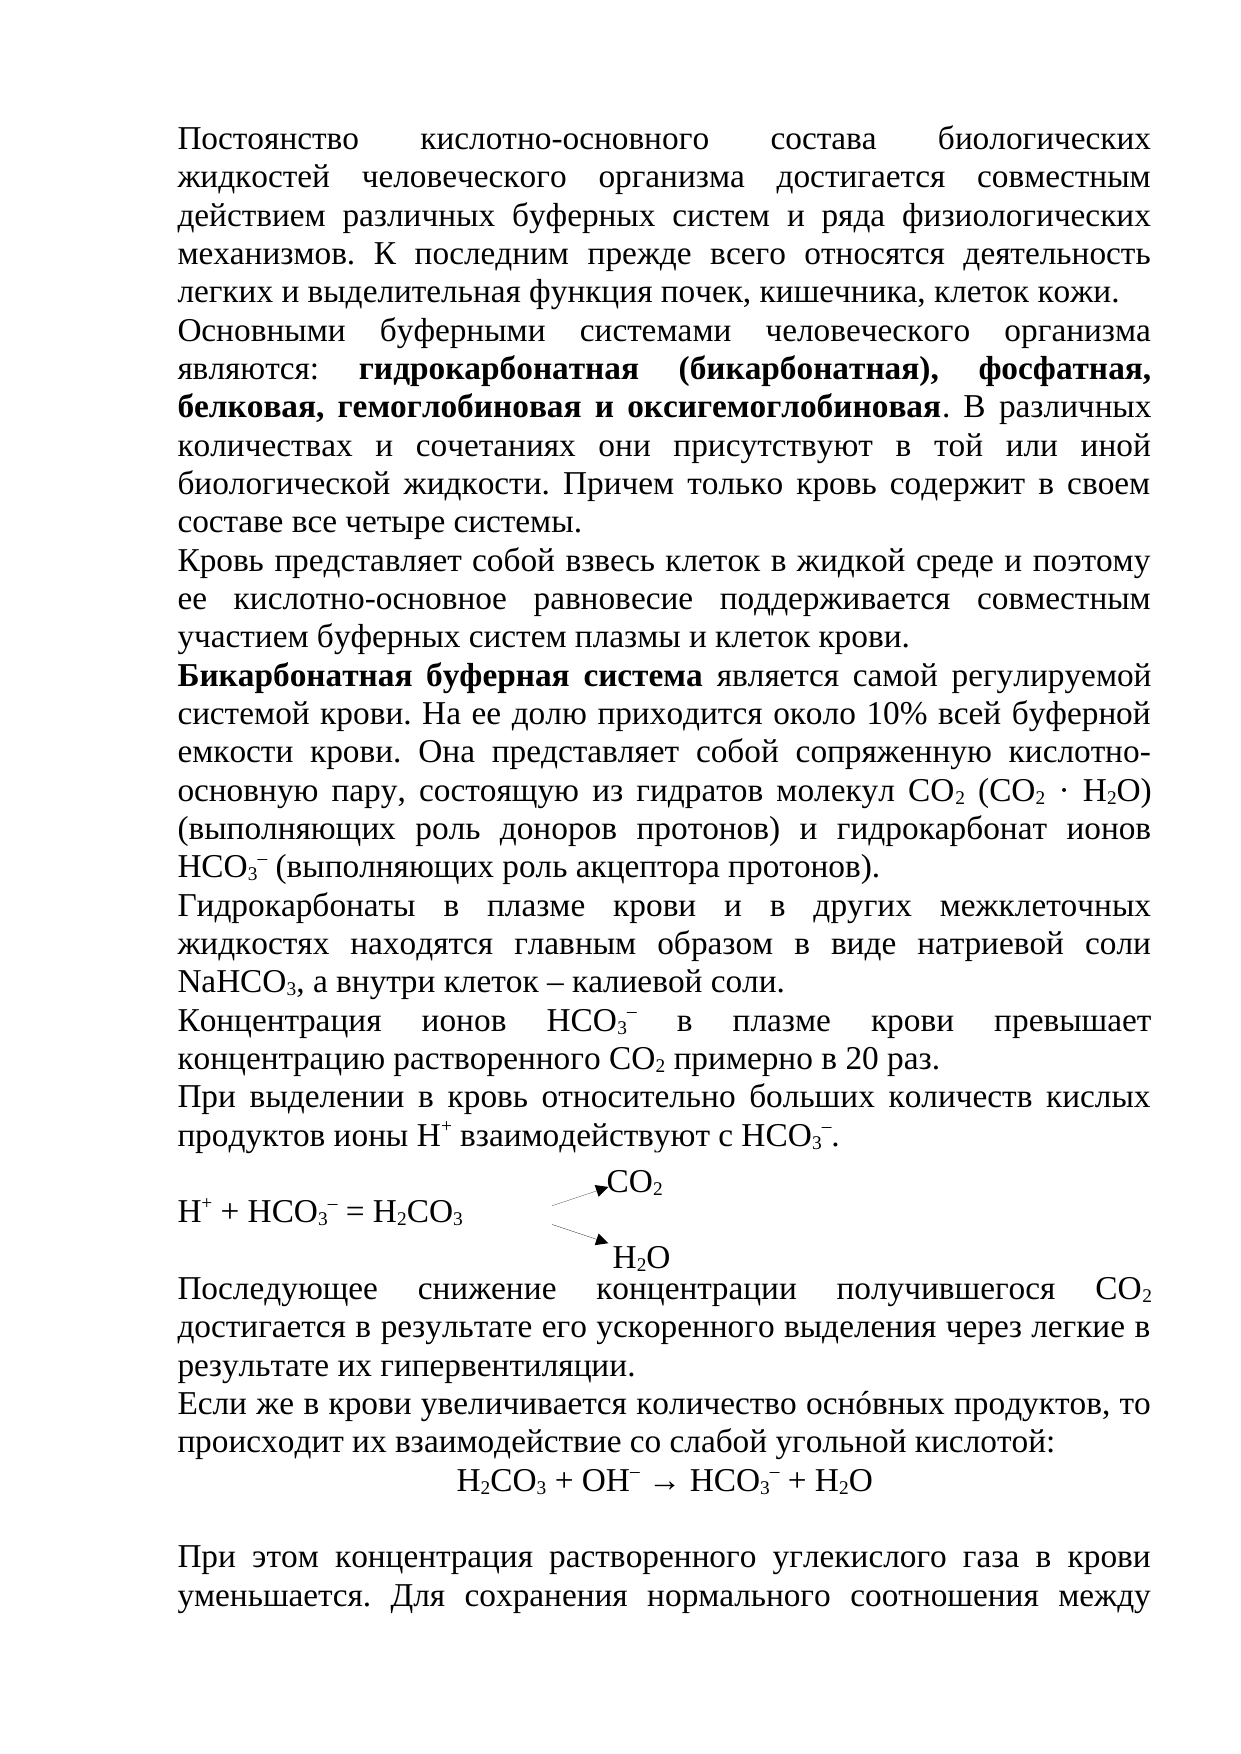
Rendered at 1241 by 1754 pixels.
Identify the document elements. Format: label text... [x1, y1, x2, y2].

text При выделении в кровь относительно больших количеств кислых продуктов ионы Н+ взаимодействуют с НСО3–. [177, 1076, 1152, 1153]
text Бикарбонатная буферная система является самой регулируемой системой крови. На ее долю приходится около 10% всей буферной емкости крови. Она представляет собой сопряженную кислотно-основную пару, состоящую из гидратов молекул СО2 (СО2 · Н2О) (выполняющих роль доноров протонов) и гидрокарбонат ионов НСО3– (выполняющих роль акцептора протонов). [177, 655, 1152, 885]
text Концентрация ионов НСО3– в плазме крови превышает концентрацию растворенного СО2 примерно в 20 раз. [177, 1000, 1152, 1076]
text Н+ + НСО3– = Н2СО3 [177, 1191, 1152, 1230]
text Последующее снижение концентрации получившегося СО2 достигается в результате его ускоренного выделения через легкие в результате их гипервентиляции. [177, 1268, 1152, 1383]
text Кровь представляет собой взвесь клеток в жидкой среде и поэтому ее кислотно-основное равновесие поддерживается совместным участием буферных систем плазмы и клеток крови. [177, 540, 1152, 655]
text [177, 1536, 1152, 1613]
text Основными буферными системами человеческого организма являются: гидрокарбонатная (бикарбонатная), фосфатная, белковая, гемоглобиновая и оксигемоглобиновая. В различных количествах и сочетаниях они присутствуют в той или иной биологической жидкости. Причем только кровь содержит в своем составе все четыре системы. [177, 310, 1152, 540]
text Гидрокарбонаты в плазме крови и в других межклеточных жидкостях находятся главным образом в виде натриевой соли NaНСО3, а внутри клеток – калиевой соли. [177, 885, 1152, 1000]
text Если же в крови увеличивается количество оснóвных продуктов, то происходит их взаимодействие со слабой угольной кислотой: [177, 1383, 1152, 1460]
text Н2СО3 + ОН– → НСО3– + Н2О [177, 1460, 1152, 1498]
text Постоянство кислотно-основного состава биологических жидкостей человеческого организма достигается совместным действием различных буферных систем и ряда физиологических механизмов. К последним прежде всего относятся деятельность легких и выделительная функция почек, кишечника, клеток кожи. [177, 118, 1152, 310]
